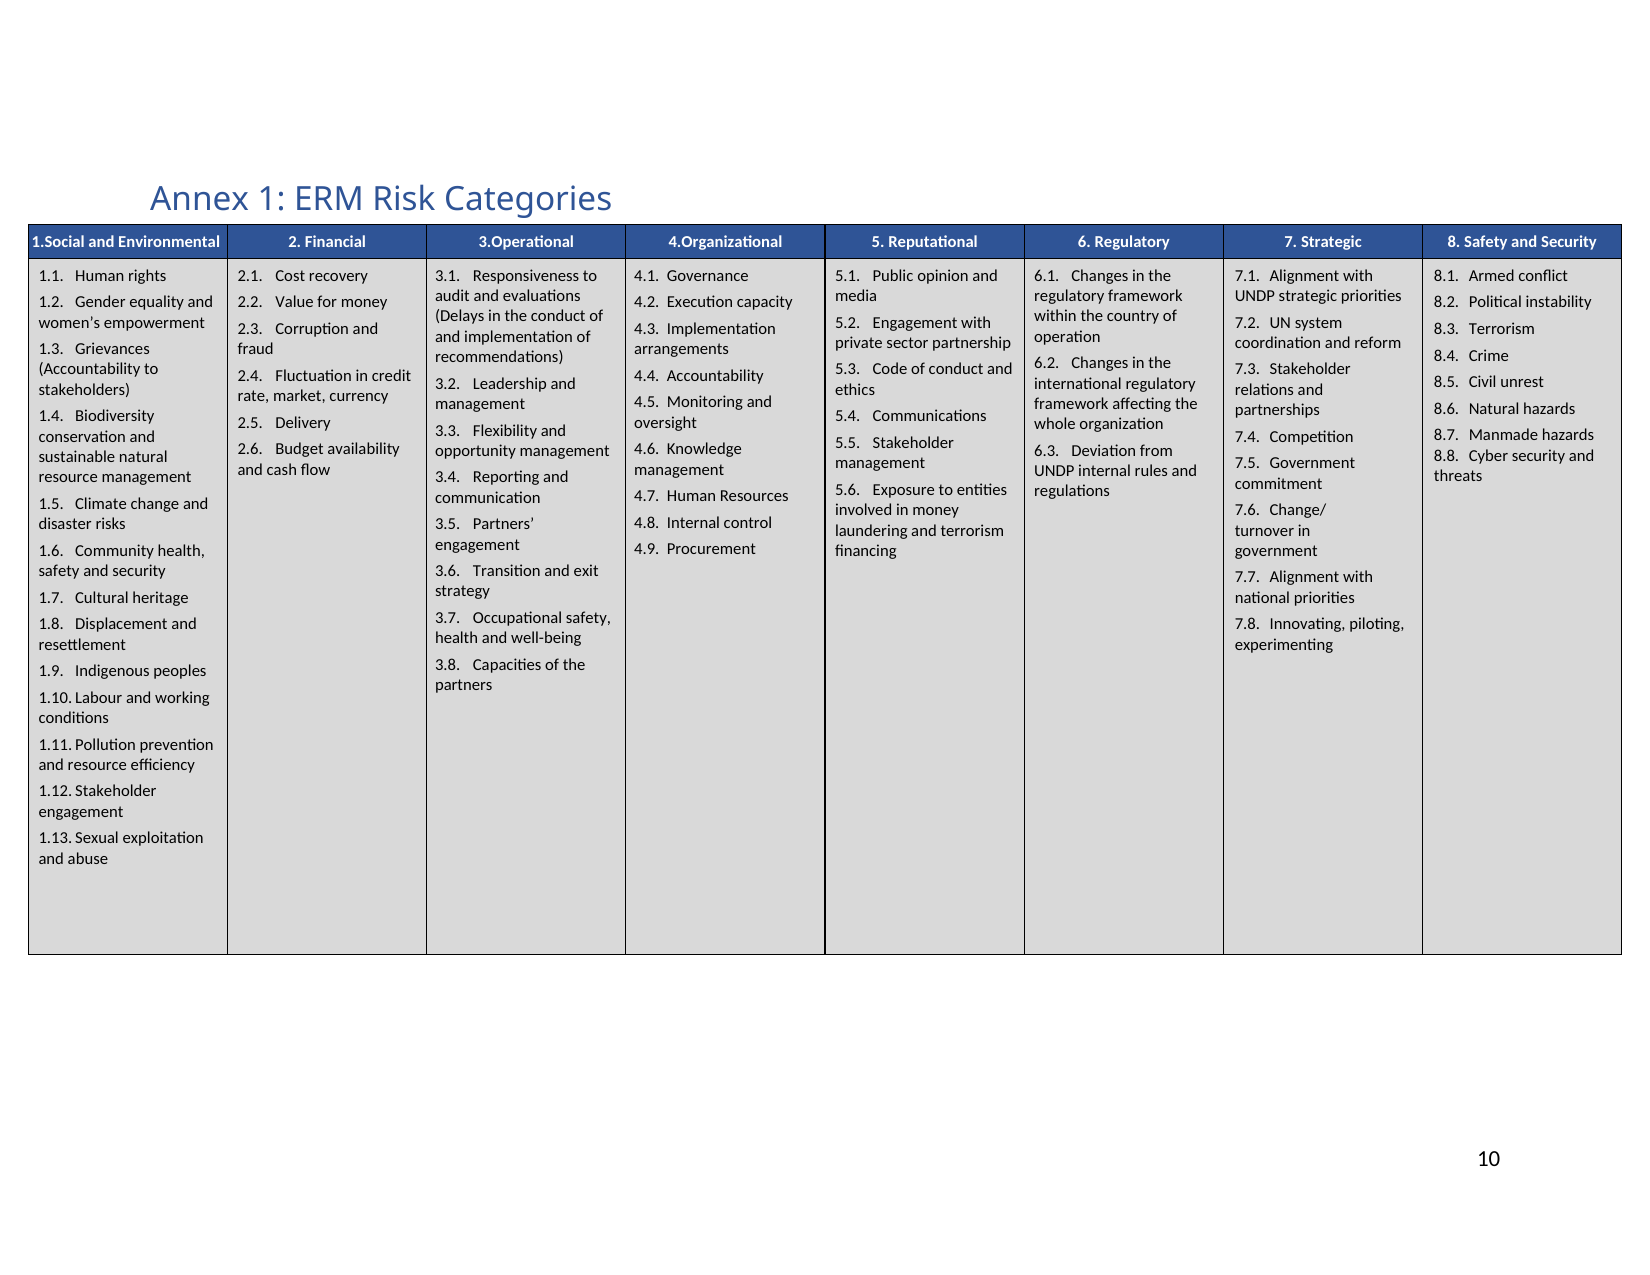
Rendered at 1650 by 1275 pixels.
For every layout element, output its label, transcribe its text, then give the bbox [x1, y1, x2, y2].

table_header 7. Strategic [1224, 225, 1422, 258]
table_cell 8.1. Armed conflict 8.2. Political instability 8.3. Terrorism 8.4. Crime 8.5. Civil unrest 8.6. Natural hazards 8.7. Manmade hazards 8.8. Cyber security and threats [1423, 259, 1621, 954]
table_header 1.Social and Environmental [29, 225, 227, 258]
table_header 8. Safety and Security [1423, 225, 1621, 258]
table_cell Alignment with UNDP strategic priorities UN system coordination and reform Stakeholder relations and partnerships Competition Government commitment Change/turnover in government Alignment with national priorities Innovating, piloting, experimenting [1224, 259, 1422, 954]
subtitle Annex 1: ERM Risk Categories [150, 175, 1500, 220]
table_header 2. Financial [228, 225, 426, 258]
table_header 3.Operational [427, 225, 625, 258]
table_cell Cost recovery Value for money Corruption and fraud Fluctuation in credit rate, market, currency Delivery Budget availability and cash flow [228, 259, 426, 954]
table_header 5. Reputational [826, 225, 1024, 258]
table_cell Responsiveness to audit and evaluations (Delays in the conduct of and implementation of recommendations) Leadership and management Flexibility and opportunity management Reporting and communication Partners’ engagement Transition and exit strategy Occupational safety, health and well-being Capacities of the partners [427, 259, 625, 954]
table_cell Changes in the regulatory framework within the country of operation Changes in the international regulatory framework affecting the whole organization Deviation from UNDP internal rules and regulations [1025, 259, 1223, 954]
table_cell Human rights Gender equality and women’s empowerment Grievances (Accountability to stakeholders) Biodiversity conservation and sustainable natural resource management Climate change and disaster risks Community health, safety and security Cultural heritage Displacement and resettlement Indigenous peoples Labour and working conditions Pollution prevention and resource efficiency Stakeholder engagement Sexual exploitation and abuse [29, 259, 227, 954]
table_header 4.Organizational [626, 225, 824, 258]
table_cell Governance Execution capacity Implementation arrangements Accountability Monitoring and oversight Knowledge management Human Resources Internal control Procurement [626, 259, 824, 954]
table_cell 5.1. Public opinion and media 5.2. Engagement with private sector partnership 5.3. Code of conduct and ethics 5.4. Communications 5.5. Stakeholder management 5.6. Exposure to entities involved in money laundering and terrorism financing [826, 259, 1024, 954]
table_header 6. Regulatory [1025, 225, 1223, 258]
